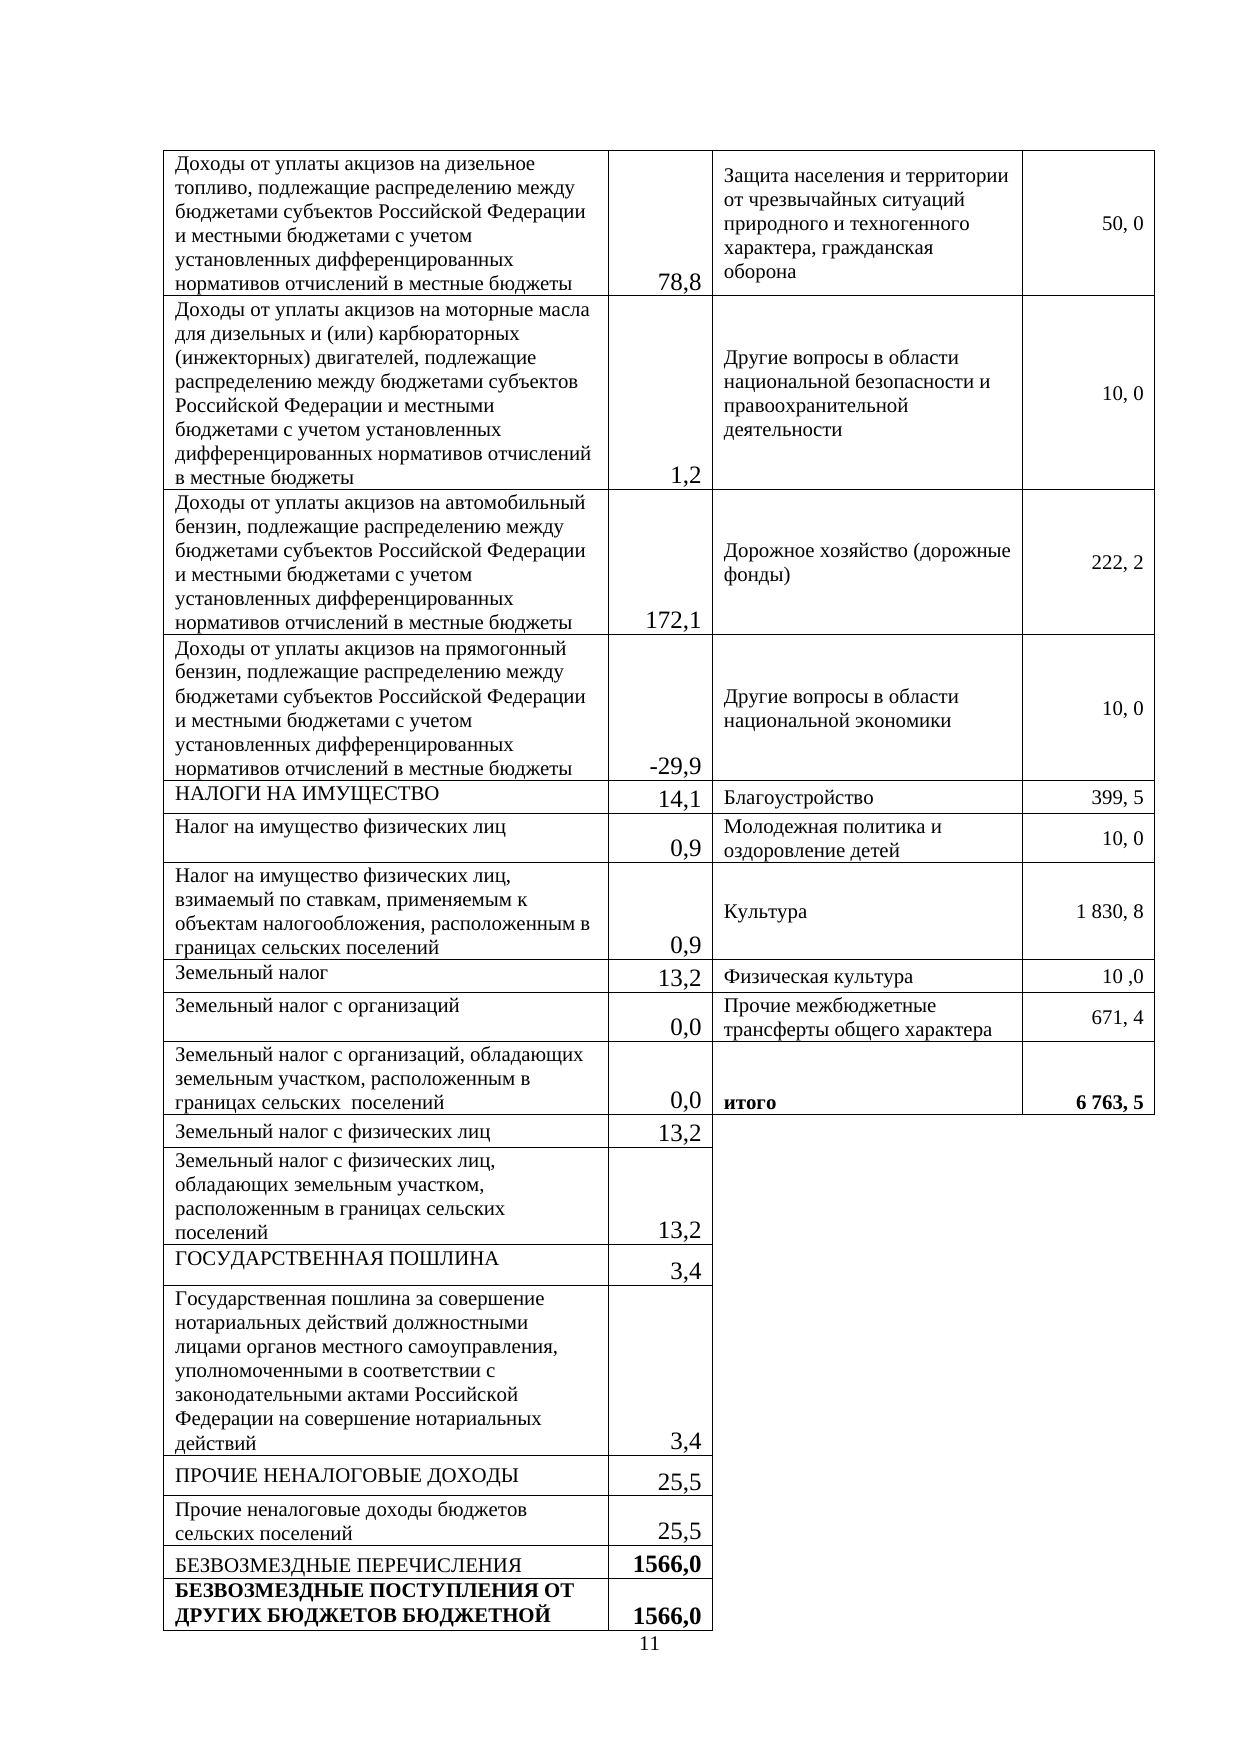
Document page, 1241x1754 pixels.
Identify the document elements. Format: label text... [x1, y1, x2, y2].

table_cell Государственная пошлина за совершение нотариальных действий должностными лицами органов местного самоуправления, уполномоченными в соответствии с законодательными актами Российской Федерации на совершение нотариальных действий [164, 1286, 608, 1454]
table_cell 3,4 [609, 1245, 712, 1285]
table_cell Земельный налог с физических лиц, обладающих земельным участком, расположенным в границах сельских поселений [164, 1148, 608, 1244]
table_cell 1,2 [609, 296, 712, 489]
table_cell Молодежная политика и оздоровление детей [713, 814, 1022, 862]
table_cell 14,1 [609, 781, 712, 813]
table_cell НАЛОГИ НА ИМУЩЕСТВО [164, 781, 608, 813]
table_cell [164, 1579, 608, 1630]
table_cell Дорожное хозяйство (дорожные фонды) [713, 490, 1022, 634]
table_cell 25,5 [609, 1456, 712, 1495]
table_cell 1566,0 [609, 1579, 712, 1630]
table_cell Защита населения и территории от чрезвычайных ситуаций природного и техногенного характера, гражданская оборона [713, 151, 1022, 295]
table_cell Налог на имущество физических лиц, взимаемый по ставкам, применяемым к объектам налогообложения, расположенным в границах сельских поселений [164, 863, 608, 959]
table_cell Земельный налог с физических лиц [164, 1115, 608, 1147]
table_cell 10, 0 [1023, 635, 1154, 780]
table_cell 10, 0 [1023, 814, 1154, 862]
table_cell 13,2 [609, 1115, 712, 1147]
table_cell Прочие межбюджетные трансферты общего характера [713, 993, 1022, 1041]
table_cell Доходы от уплаты акцизов на дизельное топливо, подлежащие распределению между бюджетами субъектов Российской Федерации и местными бюджетами с учетом установленных дифференцированных нормативов отчислений в местные бюджеты [164, 151, 608, 295]
table_cell 25,5 [609, 1496, 712, 1544]
table_cell 399, 5 [1023, 781, 1154, 813]
table_cell Культура [713, 863, 1022, 959]
table_cell 1566,0 [609, 1546, 712, 1577]
table_cell Земельный налог с организаций [164, 993, 608, 1041]
table_cell 3,4 [609, 1286, 712, 1454]
table_cell 13,2 [609, 1148, 712, 1244]
table_cell 0,0 [609, 993, 712, 1041]
table_cell 222, 2 [1023, 490, 1154, 634]
table_cell ГОСУДАРСТВЕННАЯ ПОШЛИНА [164, 1245, 608, 1285]
table_cell 10, 0 [1023, 296, 1154, 489]
table_cell 13,2 [609, 960, 712, 992]
table_cell БЕЗВОЗМЕЗДНЫЕ ПЕРЕЧИСЛЕНИЯ [164, 1546, 608, 1577]
table_cell Прочие неналоговые доходы бюджетов сельских поселений [164, 1496, 608, 1544]
table_cell 0,9 [609, 863, 712, 959]
table_cell -29,9 [609, 635, 712, 780]
table_cell 172,1 [609, 490, 712, 634]
table_cell 671, 4 [1023, 993, 1154, 1041]
table_cell Налог на имущество физических лиц [164, 814, 608, 862]
table_cell Физическая культура [713, 960, 1022, 992]
table_cell Земельный налог [164, 960, 608, 992]
table_cell 10 ,0 [1023, 960, 1154, 992]
table_cell Земельный налог с организаций, обладающих земельным участком, расположенным в границах сельских поселений [164, 1042, 608, 1114]
table_cell Благоустройство [713, 781, 1022, 813]
table_cell 1 830, 8 [1023, 863, 1154, 959]
table_cell Другие вопросы в области национальной безопасности и правоохранительной деятельности [713, 296, 1022, 489]
table_cell Доходы от уплаты акцизов на прямогонный бензин, подлежащие распределению между бюджетами субъектов Российской Федерации и местными бюджетами с учетом установленных дифференцированных нормативов отчислений в местные бюджеты [164, 635, 608, 780]
table_cell Другие вопросы в области национальной экономики [713, 635, 1022, 780]
table_cell 0,0 [609, 1042, 712, 1114]
table_cell 50, 0 [1023, 151, 1154, 295]
table_cell ПРОЧИЕ НЕНАЛОГОВЫЕ ДОХОДЫ [164, 1456, 608, 1495]
table_cell Доходы от уплаты акцизов на моторные масла для дизельных и (или) карбюраторных (инжекторных) двигателей, подлежащие распределению между бюджетами субъектов Российской Федерации и местными бюджетами с учетом установленных дифференцированных нормативов отчислений в местные бюджеты [164, 296, 608, 489]
table_cell 6 763, 5 [1023, 1042, 1154, 1114]
table_cell итого [713, 1042, 1022, 1114]
table_cell Доходы от уплаты акцизов на автомобильный бензин, подлежащие распределению между бюджетами субъектов Российской Федерации и местными бюджетами с учетом установленных дифференцированных нормативов отчислений в местные бюджеты [164, 490, 608, 634]
table_cell 78,8 [609, 151, 712, 295]
table_cell 0,9 [609, 814, 712, 862]
